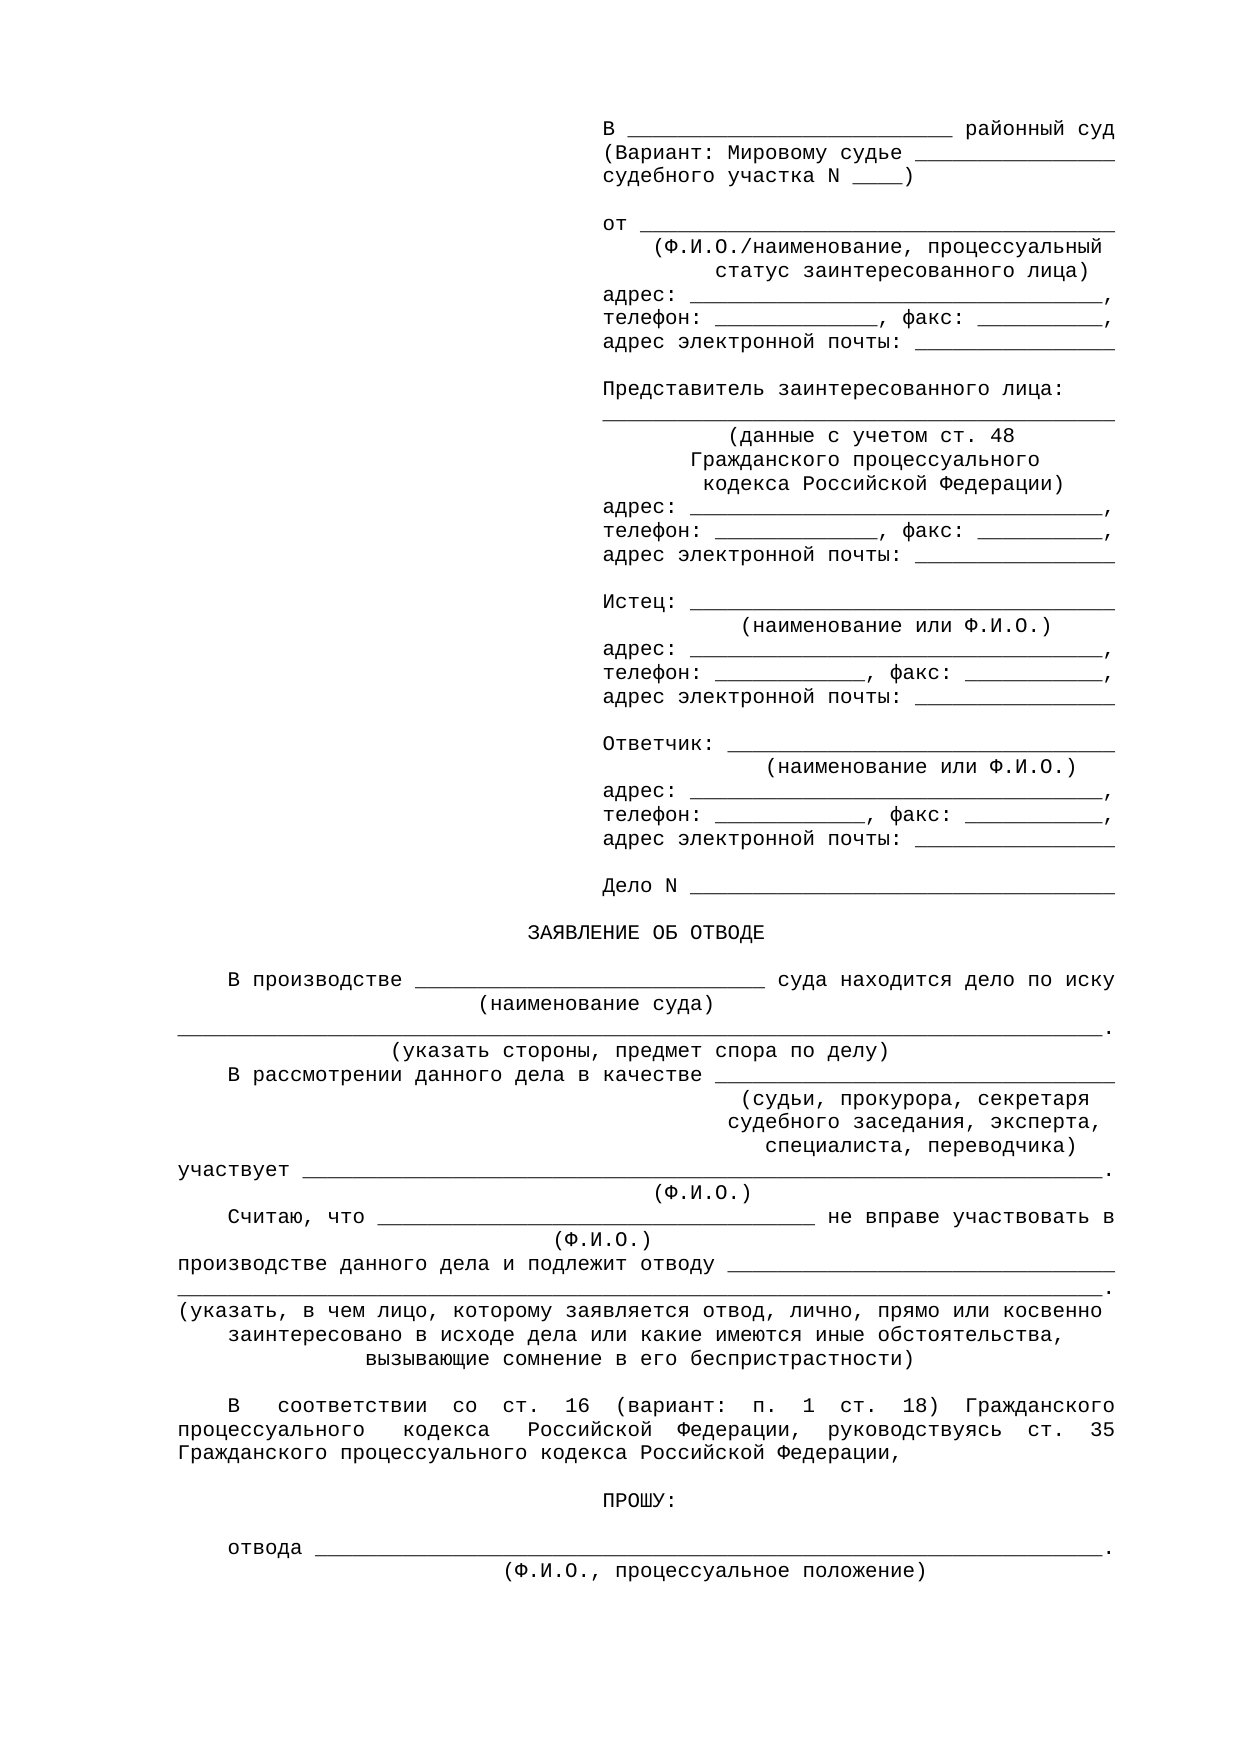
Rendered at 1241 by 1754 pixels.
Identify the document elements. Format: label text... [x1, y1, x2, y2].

text отвода _______________________________________________________________. [177, 1537, 1152, 1561]
text (наименование или Ф.И.О.) [177, 615, 1152, 638]
text участвует ________________________________________________________________. [177, 1158, 1152, 1182]
text ПРОШУ: [177, 1489, 1152, 1513]
text кодекса Российской Федерации) [177, 473, 1152, 496]
text Гражданского процессуального [177, 449, 1152, 473]
text адрес: _________________________________, [177, 284, 1152, 307]
text (Ф.И.О., процессуальное положение) [177, 1561, 1152, 1584]
text адрес: _________________________________, [177, 638, 1152, 662]
text Гражданского процессуального кодекса Российской Федерации, [177, 1442, 1152, 1466]
text телефон: _____________, факс: __________, [177, 520, 1152, 544]
text (наименование или Ф.И.О.) [177, 757, 1152, 780]
text (указать стороны, предмет спора по делу) [177, 1040, 1152, 1064]
text Дело N __________________________________ [177, 875, 1152, 898]
text процессуального кодекса Российской Федерации, руководствуясь ст. 35 [177, 1419, 1152, 1442]
text (указать, в чем лицо, которому заявляется отвод, лично, прямо или косвенно [177, 1300, 1152, 1324]
text В соответствии со ст. 16 (вариант: п. 1 ст. 18) Гражданского [177, 1395, 1152, 1419]
text судебного участка N ____) [177, 165, 1152, 189]
text адрес: _________________________________, [177, 780, 1152, 804]
text вызывающие сомнение в его беспристрастности) [177, 1348, 1152, 1371]
text от ______________________________________ [177, 213, 1152, 236]
text статус заинтересованного лица) [177, 260, 1152, 284]
text Считаю, что ___________________________________ не вправе участвовать в [177, 1206, 1152, 1229]
text (судьи, прокурора, секретаря [177, 1088, 1152, 1111]
text Ответчик: _______________________________ [177, 733, 1152, 757]
text производстве данного дела и подлежит отводу _______________________________ [177, 1253, 1152, 1277]
text (Ф.И.О./наименование, процессуальный [177, 236, 1152, 260]
text __________________________________________________________________________. [177, 1017, 1152, 1040]
text заинтересовано в исходе дела или какие имеются иные обстоятельства, [177, 1324, 1152, 1348]
text (Ф.И.О.) [177, 1182, 1152, 1206]
text телефон: _____________, факс: __________, [177, 307, 1152, 331]
text адрес: _________________________________, [177, 496, 1152, 520]
text (данные с учетом ст. 48 [177, 426, 1152, 449]
text ЗАЯВЛЕНИЕ ОБ ОТВОДЕ [177, 922, 1152, 946]
text Истец: __________________________________ [177, 591, 1152, 615]
text судебного заседания, эксперта, [177, 1111, 1152, 1135]
text Представитель заинтересованного лица: [177, 378, 1152, 402]
text __________________________________________________________________________. [177, 1277, 1152, 1300]
text (Вариант: Мировому судье ________________ [177, 142, 1152, 165]
text адрес электронной почты: ________________ [177, 686, 1152, 709]
text В производстве ____________________________ суда находится дело по иску [177, 969, 1152, 993]
text _________________________________________ [177, 402, 1152, 426]
text адрес электронной почты: ________________ [177, 544, 1152, 567]
text (Ф.И.О.) [177, 1229, 1152, 1253]
text адрес электронной почты: ________________ [177, 331, 1152, 354]
text В __________________________ районный суд [177, 118, 1152, 142]
text телефон: ____________, факс: ___________, [177, 662, 1152, 686]
text (наименование суда) [177, 993, 1152, 1017]
text телефон: ____________, факс: ___________, [177, 804, 1152, 827]
text специалиста, переводчика) [177, 1135, 1152, 1158]
text В рассмотрении данного дела в качестве ________________________________ [177, 1064, 1152, 1088]
text адрес электронной почты: ________________ [177, 827, 1152, 851]
